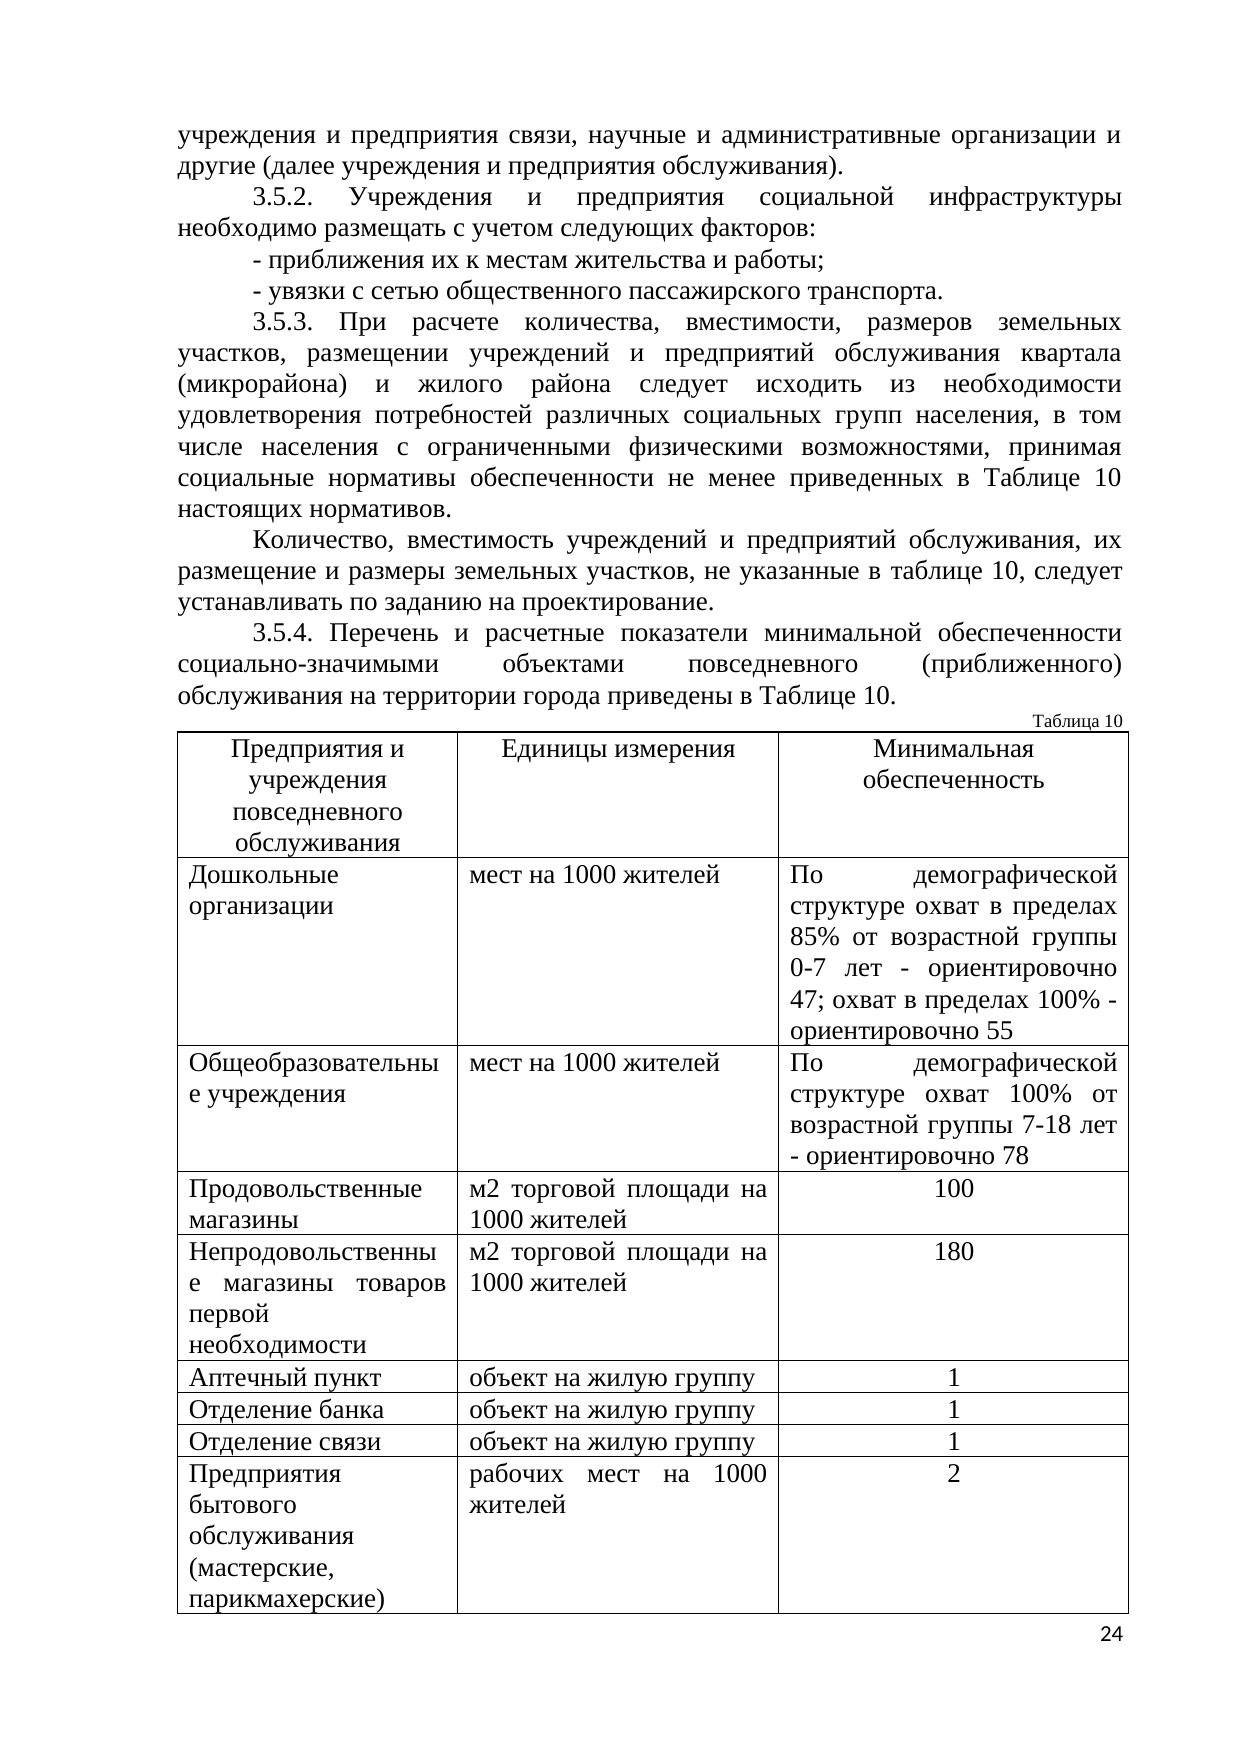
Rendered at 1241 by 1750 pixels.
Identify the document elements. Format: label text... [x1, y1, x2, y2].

table_cell 180 [779, 1235, 1128, 1359]
table_cell объект на жилую группу [458, 1393, 778, 1424]
table_cell Аптечный пункт [178, 1361, 457, 1392]
table_cell Продовольственные магазины [178, 1172, 457, 1234]
table_cell 1 [779, 1361, 1128, 1392]
table_cell объект на жилую группу [458, 1425, 778, 1456]
table_cell По демографической структуре охват 100% от возрастной группы 7-18 лет - ориентировочно 78 [779, 1046, 1128, 1171]
text Количество, вместимость учреждений и предприятий обслуживания, их размещение и размеры земельных участков, не указанные в таблице 10, следует устанавливать по заданию на проектирование. [177, 523, 1123, 616]
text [177, 118, 1123, 180]
text - увязки с сетью общественного пассажирского транспорта. [177, 274, 1123, 305]
table_cell м2 торговой площади на 1000 жителей [458, 1235, 778, 1359]
text - приближения их к местам жительства и работы; [177, 243, 1123, 274]
text 3.5.2. Учреждения и предприятия социальной инфраструктуры необходимо размещать с учетом следующих факторов: [177, 180, 1123, 243]
table_header Предприятия и учреждения повседневного обслуживания [178, 733, 457, 857]
table_cell 2 [779, 1457, 1128, 1613]
table_cell рабочих мест на 1000 жителей [458, 1457, 778, 1613]
table_cell 1 [779, 1425, 1128, 1456]
text 3.5.3. При расчете количества, вместимости, размеров земельных участков, размещении учреждений и предприятий обслуживания квартала (микрорайона) и жилого района следует исходить из необходимости удовлетворения потребностей различных социальных групп населения, в том числе населения с ограниченными физическими возможностями, принимая социальные нормативы обеспеченности не менее приведенных в Таблице 10 настоящих нормативов. [177, 305, 1123, 523]
table_cell Дошкольные организации [178, 858, 457, 1045]
table_cell 1 [779, 1393, 1128, 1424]
table_cell мест на 1000 жителей [458, 1046, 778, 1171]
table_cell Предприятия бытового обслуживания (мастерские, парикмахерские) [178, 1457, 457, 1613]
table_cell По демографической структуре охват в пределах 85% от возрастной группы 0-7 лет - ориентировочно 47; охват в пределах 100% - ориентировочно 55 [779, 858, 1128, 1045]
table_cell 100 [779, 1172, 1128, 1234]
table_header Единицы измерения [458, 733, 778, 857]
table_cell Общеобразовательные учреждения [178, 1046, 457, 1171]
table_cell Непродовольственные магазины товаров первой необходимости [178, 1235, 457, 1359]
table_cell м2 торговой площади на 1000 жителей [458, 1172, 778, 1234]
table_cell Отделение связи [178, 1425, 457, 1456]
table_cell Отделение банка [178, 1393, 457, 1424]
table_cell мест на 1000 жителей [458, 858, 778, 1045]
table_cell объект на жилую группу [458, 1361, 778, 1392]
text Таблица 10 [177, 710, 1123, 731]
text 3.5.4. Перечень и расчетные показатели минимальной обеспеченности социально-значимыми объектами повседневного (приближенного) обслуживания на территории города приведены в Таблице 10. [177, 616, 1123, 710]
table_header Минимальная обеспеченность [779, 733, 1128, 857]
